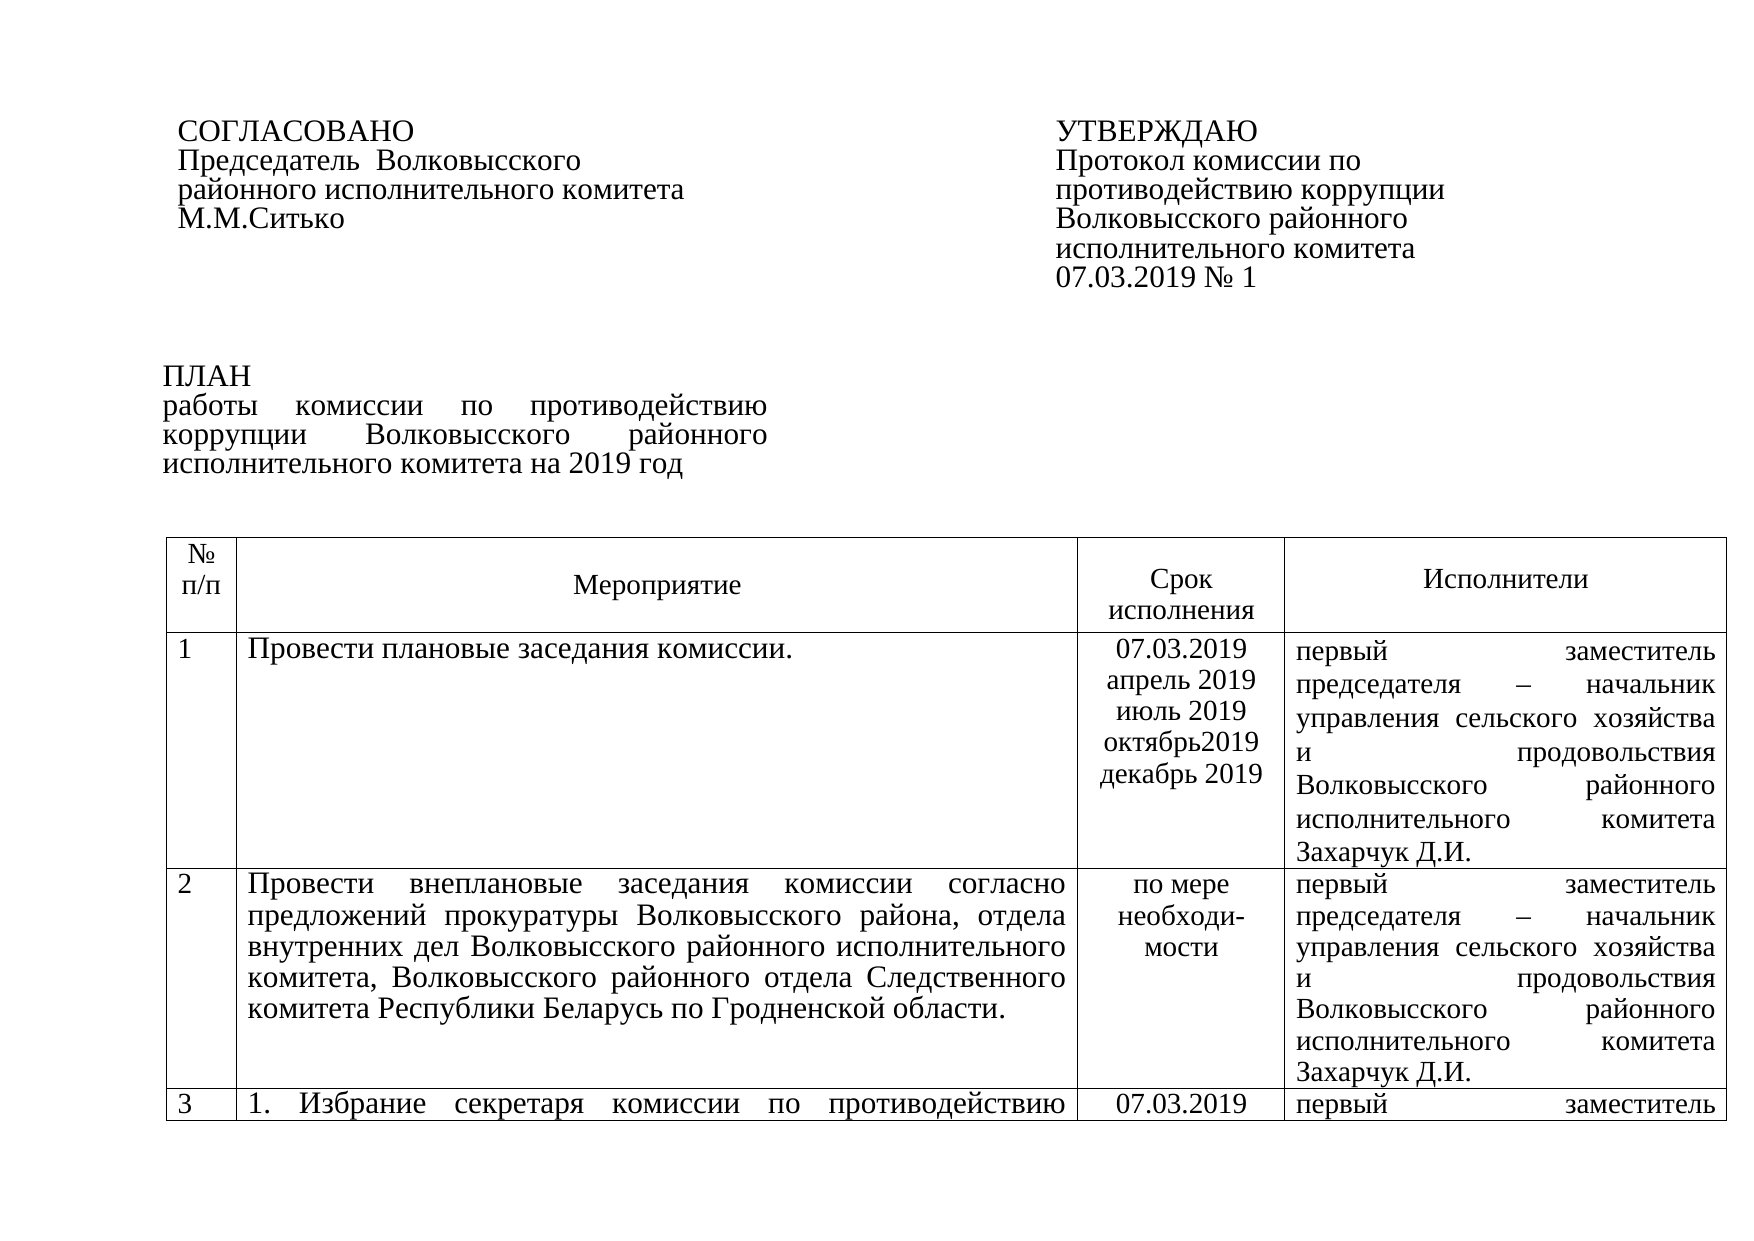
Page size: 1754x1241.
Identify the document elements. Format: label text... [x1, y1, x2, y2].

text районного исполнительного комитета противодействию коррупции [177, 176, 1695, 206]
text Председатель Волковысского Протокол комиссии по [177, 147, 1695, 176]
table_cell 1 [167, 633, 236, 868]
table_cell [237, 1089, 1077, 1120]
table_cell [1285, 1089, 1726, 1120]
table_cell Провести плановые заседания комиссии. [237, 633, 1077, 868]
table_cell 2 [167, 869, 236, 1088]
table_cell 07.03.2019 апрель 2019 июль 2019 октябрь2019 декабрь 2019 [1078, 633, 1284, 868]
table_header № п/п [167, 538, 236, 632]
table_cell Провести внеплановые заседания комиссии согласно предложений прокуратуры Волковысского района, отдела внутренних дел Волковысского районного исполнительного комитета, Волковысского районного отдела Следственного комитета Республики Беларусь по Гродненской области. [237, 869, 1077, 1088]
table_cell первый заместитель председателя – начальник управления сельского хозяйства и продовольствия Волковысского районного исполнительного комитета Захарчук Д.И. [1285, 869, 1726, 1088]
table_header Срок исполнения [1078, 538, 1284, 632]
text 07.03.2019 № 1 [177, 264, 1695, 293]
table_cell 07.03.2019 [1078, 1089, 1284, 1120]
text исполнительного комитета [177, 235, 1695, 264]
table_cell 3 [167, 1089, 236, 1120]
table_header Исполнители [1285, 538, 1726, 632]
text работы комиссии по противодействию коррупции Волковысского районного исполнительного комитета на 2019 год [162, 392, 768, 479]
table_header Мероприятие [237, 538, 1077, 632]
table_cell первый заместитель председателя – начальник управления сельского хозяйства и продовольствия Волковысского районного исполнительного комитета Захарчук Д.И. [1285, 633, 1726, 868]
text М.М.Ситько Волковысского районного [177, 206, 1695, 235]
table_cell по мере необходи-мости [1078, 869, 1284, 1088]
text ПЛАН [162, 363, 768, 392]
text СОГЛАСОВАНО УТВЕРЖДАЮ [177, 118, 1695, 147]
